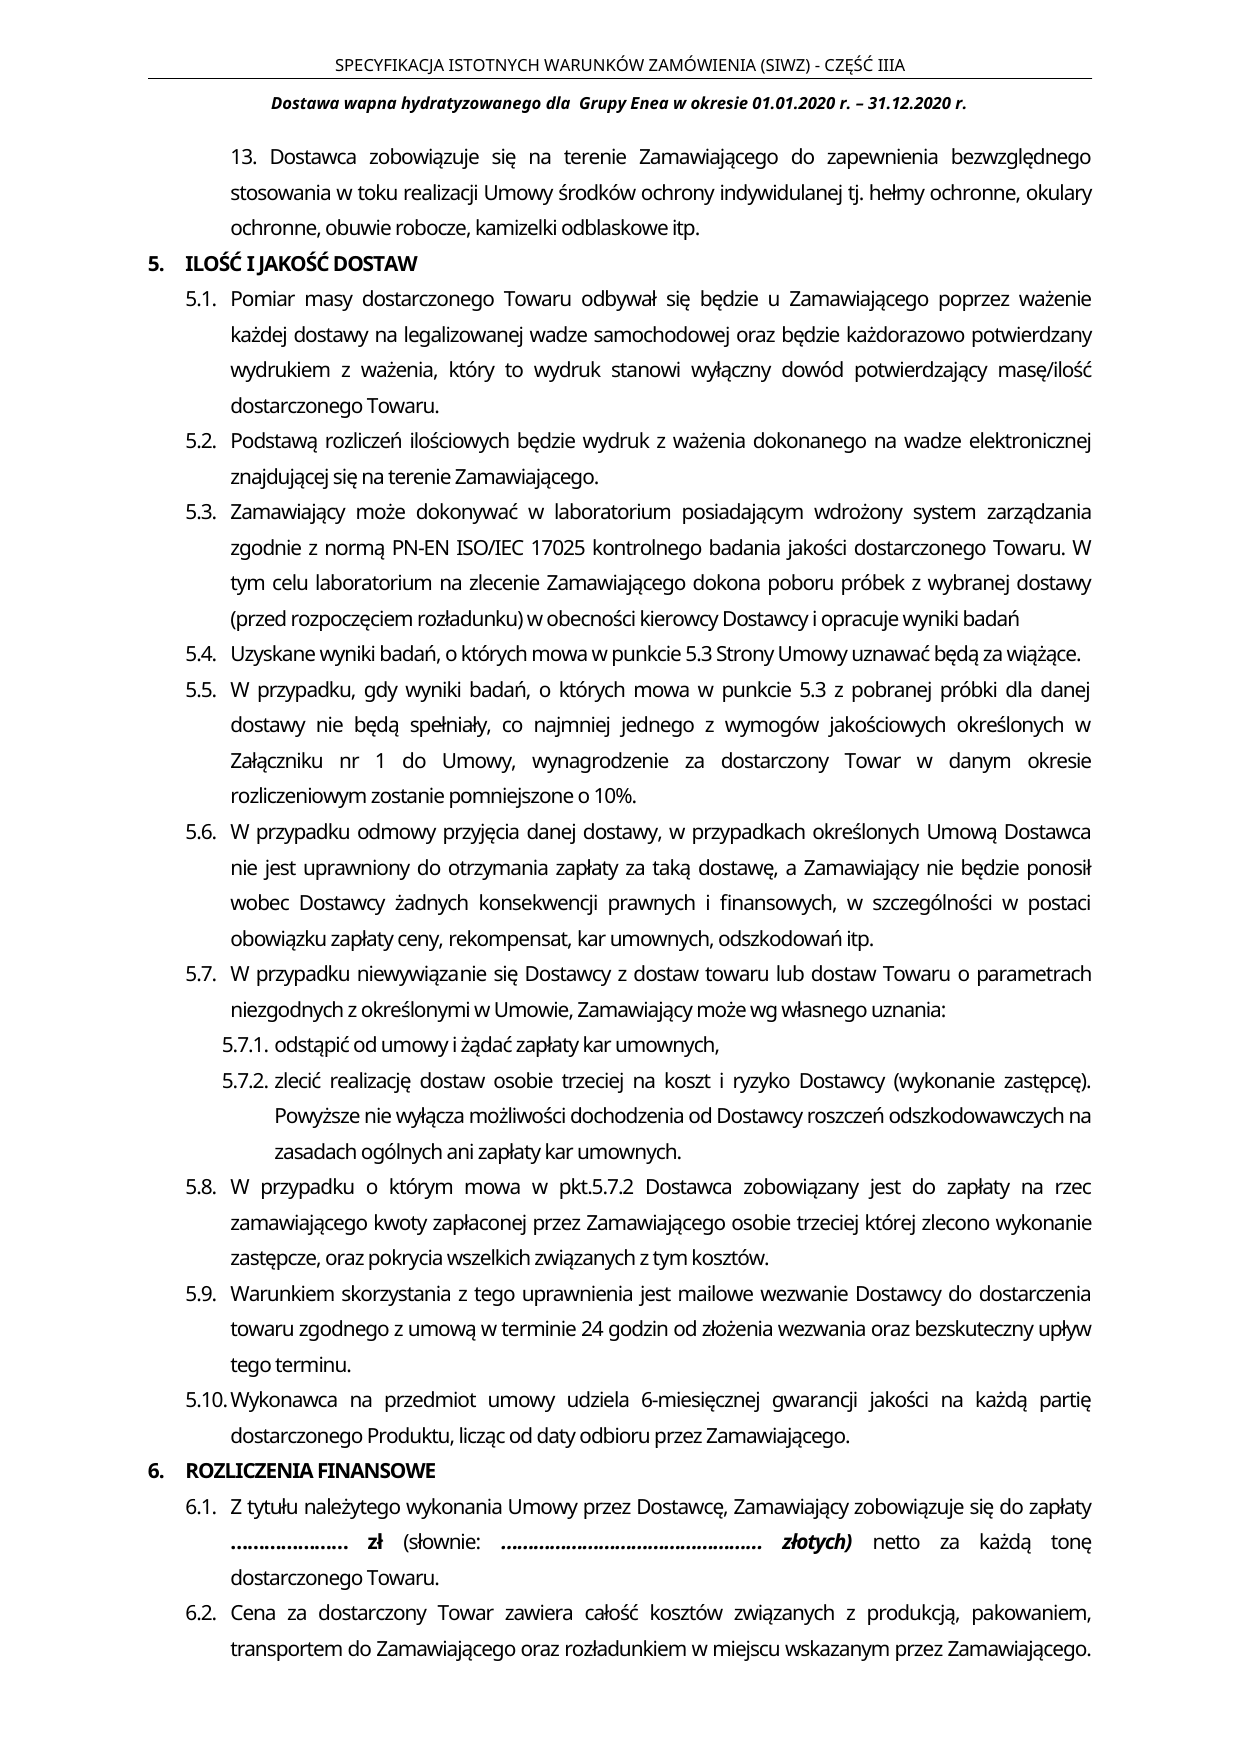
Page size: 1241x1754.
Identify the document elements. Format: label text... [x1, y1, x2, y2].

list W przypadku odmowy przyjęcia danej dostawy, w przypadkach określonych Umową Dostawca nie jest uprawniony do otrzymania zapłaty za taką dostawę, a Zamawiający nie będzie ponosił wobec Dostawcy żadnych konsekwencji prawnych i finansowych, w szczególności w postaci obowiązku zapłaty ceny, rekompensat, kar umownych, odszkodowań itp. [185, 817, 1092, 952]
list Z tytułu należytego wykonania Umowy przez Dostawcę, Zamawiający zobowiązuje się do zapłaty ………………… zł (słownie: ………………………………………… złotych) netto za każdą tonę dostarczonego Towaru. [185, 1492, 1092, 1591]
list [185, 1598, 1092, 1662]
list Podstawą rozliczeń ilościowych będzie wydruk z ważenia dokonanego na wadze elektronicznej znajdującej się na terenie Zamawiającego. [185, 426, 1092, 490]
list W przypadku niewywiązanie się Dostawcy z dostaw towaru lub dostaw Towaru o parametrach niezgodnych z określonymi w Umowie, Zamawiający może wg własnego uznania: [185, 959, 1092, 1023]
list W przypadku o którym mowa w pkt.5.7.2 Dostawca zobowiązany jest do zapłaty na rzec zamawiającego kwoty zapłaconej przez Zamawiającego osobie trzeciej której zlecono wykonanie zastępcze, oraz pokrycia wszelkich związanych z tym kosztów. [185, 1172, 1092, 1272]
list Wykonawca na przedmiot umowy udziela 6-miesięcznej gwarancji jakości na każdą partię dostarczonego Produktu, licząc od daty odbioru przez Zamawiającego. [185, 1385, 1092, 1449]
list odstąpić od umowy i żądać zapłaty kar umownych, [222, 1030, 1092, 1059]
list ILOŚĆ I JAKOŚĆ DOSTAW [148, 249, 1092, 277]
list ROZLICZENIA FINANSOWE [148, 1456, 1092, 1485]
list Pomiar masy dostarczonego Towaru odbywał się będzie u Zamawiającego poprzez ważenie każdej dostawy na legalizowanej wadze samochodowej oraz będzie każdorazowo potwierdzany wydrukiem z ważenia, który to wydruk stanowi wyłączny dowód potwierdzający masę/ilość dostarczonego Towaru. [185, 284, 1092, 419]
list zlecić realizację dostaw osobie trzeciej na koszt i ryzyko Dostawcy (wykonanie zastępcę). Powyższe nie wyłącza możliwości dochodzenia od Dostawcy roszczeń odszkodowawczych na zasadach ogólnych ani zapłaty kar umownych. [222, 1066, 1092, 1165]
list Uzyskane wyniki badań, o których mowa w punkcie 5.3 Strony Umowy uznawać będą za wiążące. [185, 639, 1092, 668]
list Zamawiający może dokonywać w laboratorium posiadającym wdrożony system zarządzania zgodnie z normą PN-EN ISO/IEC 17025 kontrolnego badania jakości dostarczonego Towaru. W tym celu laboratorium na zlecenie Zamawiającego dokona poboru próbek z wybranej dostawy (przed rozpoczęciem rozładunku) w obecności kierowcy Dostawcy i opracuje wyniki badań [185, 497, 1092, 632]
list Warunkiem skorzystania z tego uprawnienia jest mailowe wezwanie Dostawcy do dostarczenia towaru zgodnego z umową w terminie 24 godzin od złożenia wezwania oraz bezskuteczny upływ tego terminu. [185, 1279, 1092, 1378]
text 13. Dostawca zobowiązuje się na terenie Zamawiającego do zapewnienia bezwzględnego stosowania w toku realizacji Umowy środków ochrony indywidulanej tj. hełmy ochronne, okulary ochronne, obuwie robocze, kamizelki odblaskowe itp. [230, 142, 1092, 242]
list W przypadku, gdy wyniki badań, o których mowa w punkcie 5.3 z pobranej próbki dla danej dostawy nie będą spełniały, co najmniej jednego z wymogów jakościowych określonych w Załączniku nr 1 do Umowy, wynagrodzenie za dostarczony Towar w danym okresie rozliczeniowym zostanie pomniejszone o 10%. [185, 675, 1092, 810]
